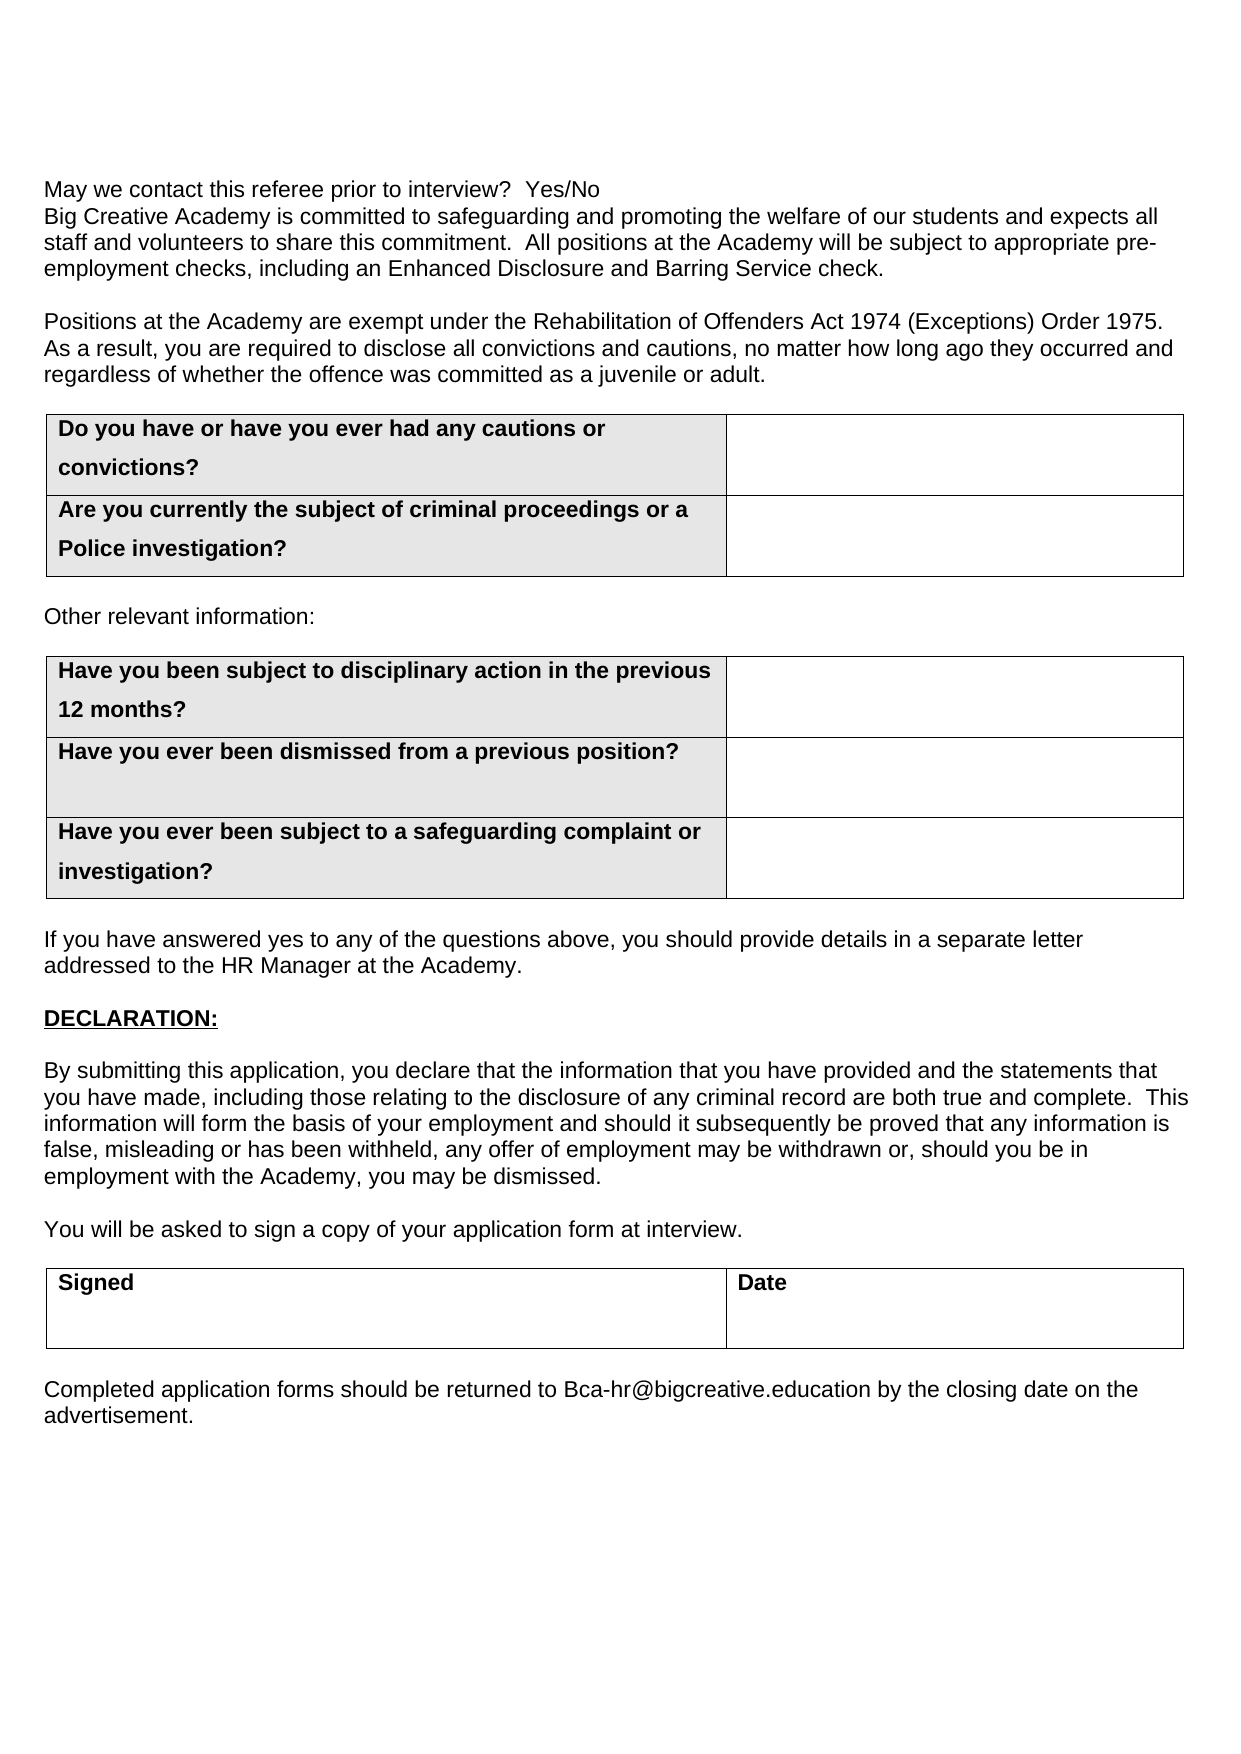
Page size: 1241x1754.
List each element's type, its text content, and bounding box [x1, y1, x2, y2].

text Other relevant information: [44, 603, 1197, 629]
table_header [727, 415, 1183, 495]
table_header Have you been subject to disciplinary action in the previous 12 months? [47, 657, 726, 737]
table_cell Have you ever been subject to a safeguarding complaint or investigation? [47, 818, 726, 898]
table_cell Are you currently the subject of criminal proceedings or a Police investigation? [47, 496, 726, 576]
text Positions at the Academy are exempt under the Rehabilitation of Offenders Act 1974 (Exceptions) Order 1975. As a result, you are required to disclose all convictions and cautions, no matter how long ago they occurred and regardless of whether the offence was committed as a juvenile or adult. [44, 308, 1197, 387]
text If you have answered yes to any of the questions above, you should provide details in a separate letter addressed to the HR Manager at the Academy. [44, 926, 1197, 978]
text DECLARATION: [44, 1005, 1090, 1031]
text By submitting this application, you declare that the information that you have provided and the statements that you have made, including those relating to the disclosure of any criminal record are both true and complete. This information will form the basis of your employment and should it subsequently be proved that any information is false, misleading or has been withheld, any offer of employment may be withdrawn or, should you be in employment with the Academy, you may be dismissed. [44, 1057, 1197, 1189]
table_cell [727, 738, 1183, 817]
table_header Signed [47, 1269, 726, 1348]
table_cell Have you ever been dismissed from a previous position? [47, 738, 726, 817]
text You will be asked to sign a copy of your application form at interview. [44, 1216, 1090, 1242]
text Completed application forms should be returned to Bca-hr@bigcreative.education by the closing date on the advertisement. [44, 1376, 1197, 1428]
text Big Creative Academy is committed to safeguarding and promoting the welfare of our students and expects all staff and volunteers to share this commitment. All positions at the Academy will be subject to appropriate pre-employment checks, including an Enhanced Disclosure and Barring Service check. [44, 203, 1197, 282]
table_header [727, 657, 1183, 737]
table_cell [727, 496, 1183, 576]
text May we contact this referee prior to interview? Yes/No [44, 176, 1090, 203]
table_header Do you have or have you ever had any cautions or convictions? [47, 415, 726, 495]
table_header Date [727, 1269, 1183, 1348]
table_cell [727, 818, 1183, 898]
